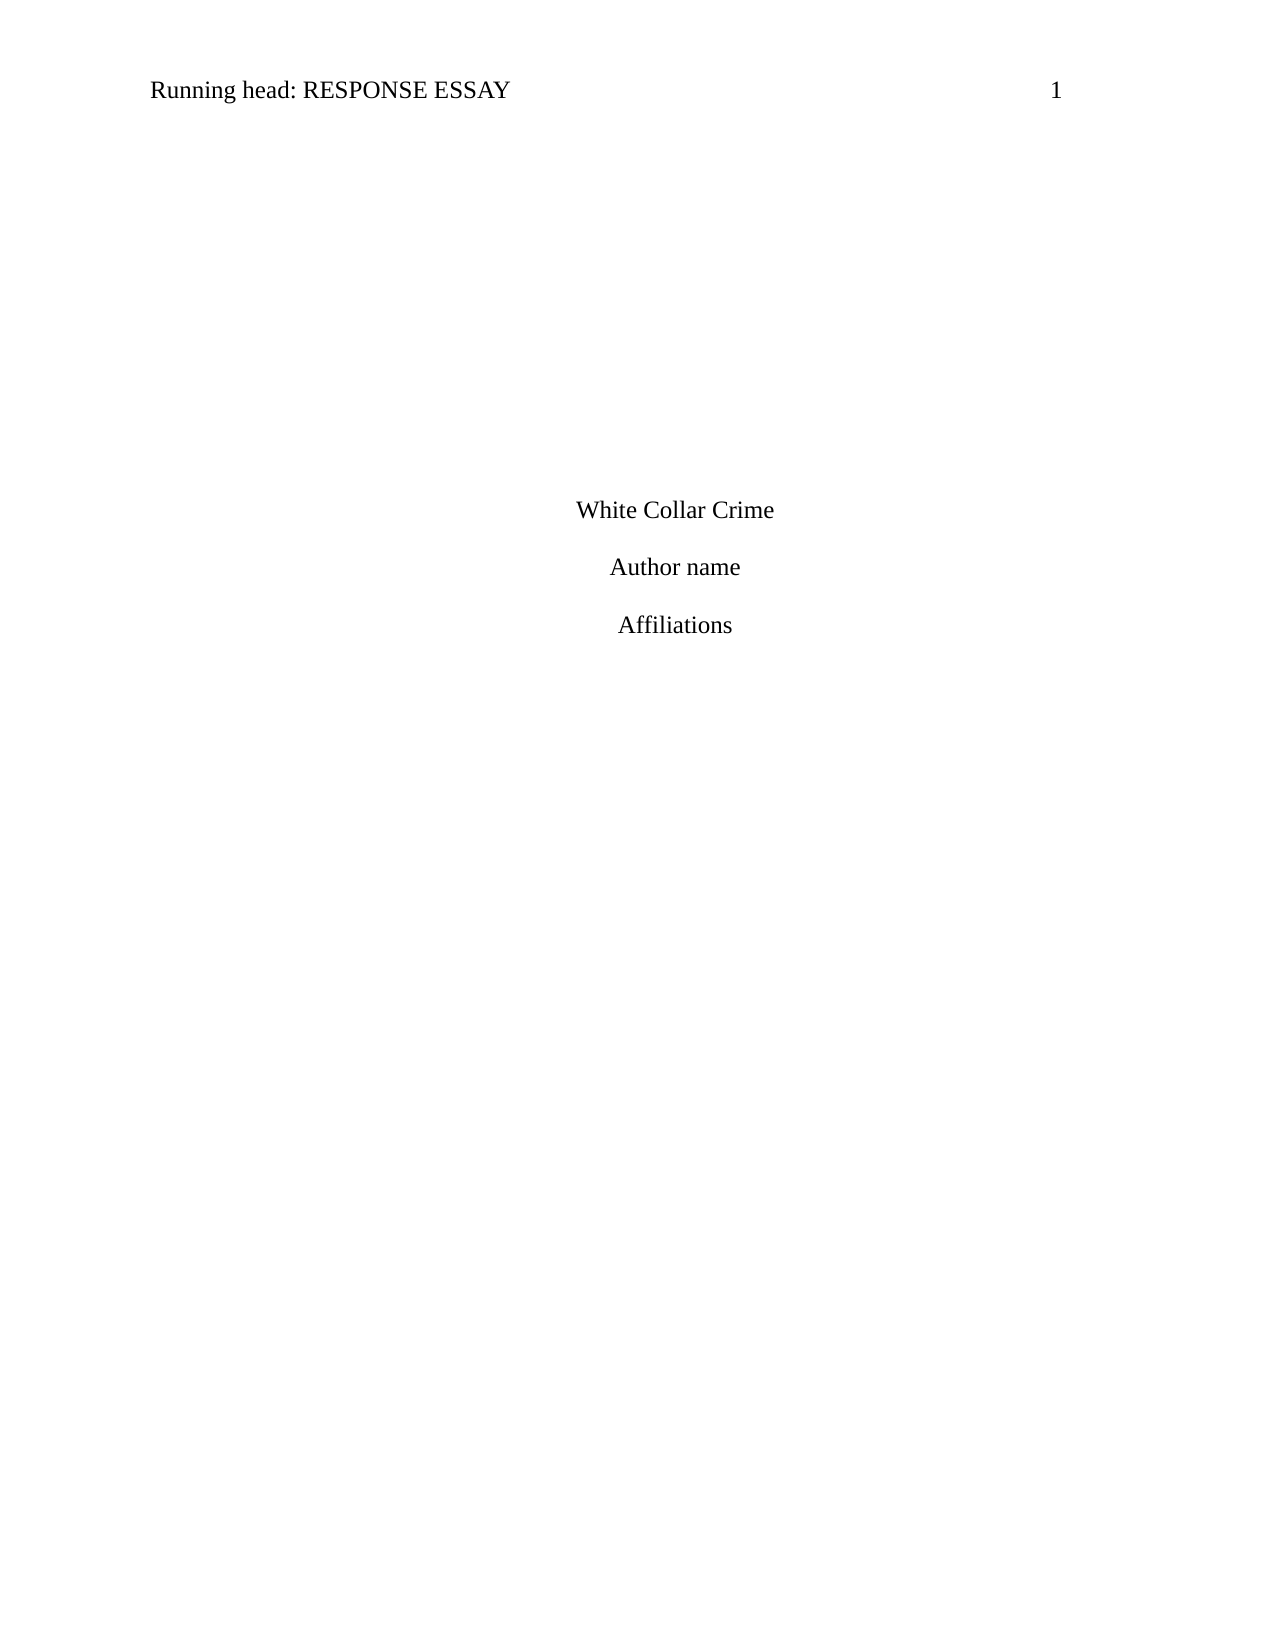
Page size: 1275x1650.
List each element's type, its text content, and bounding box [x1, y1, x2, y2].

text White Collar Crime [225, 495, 1125, 524]
text Affiliations [225, 610, 1125, 639]
text Author name [225, 552, 1125, 581]
